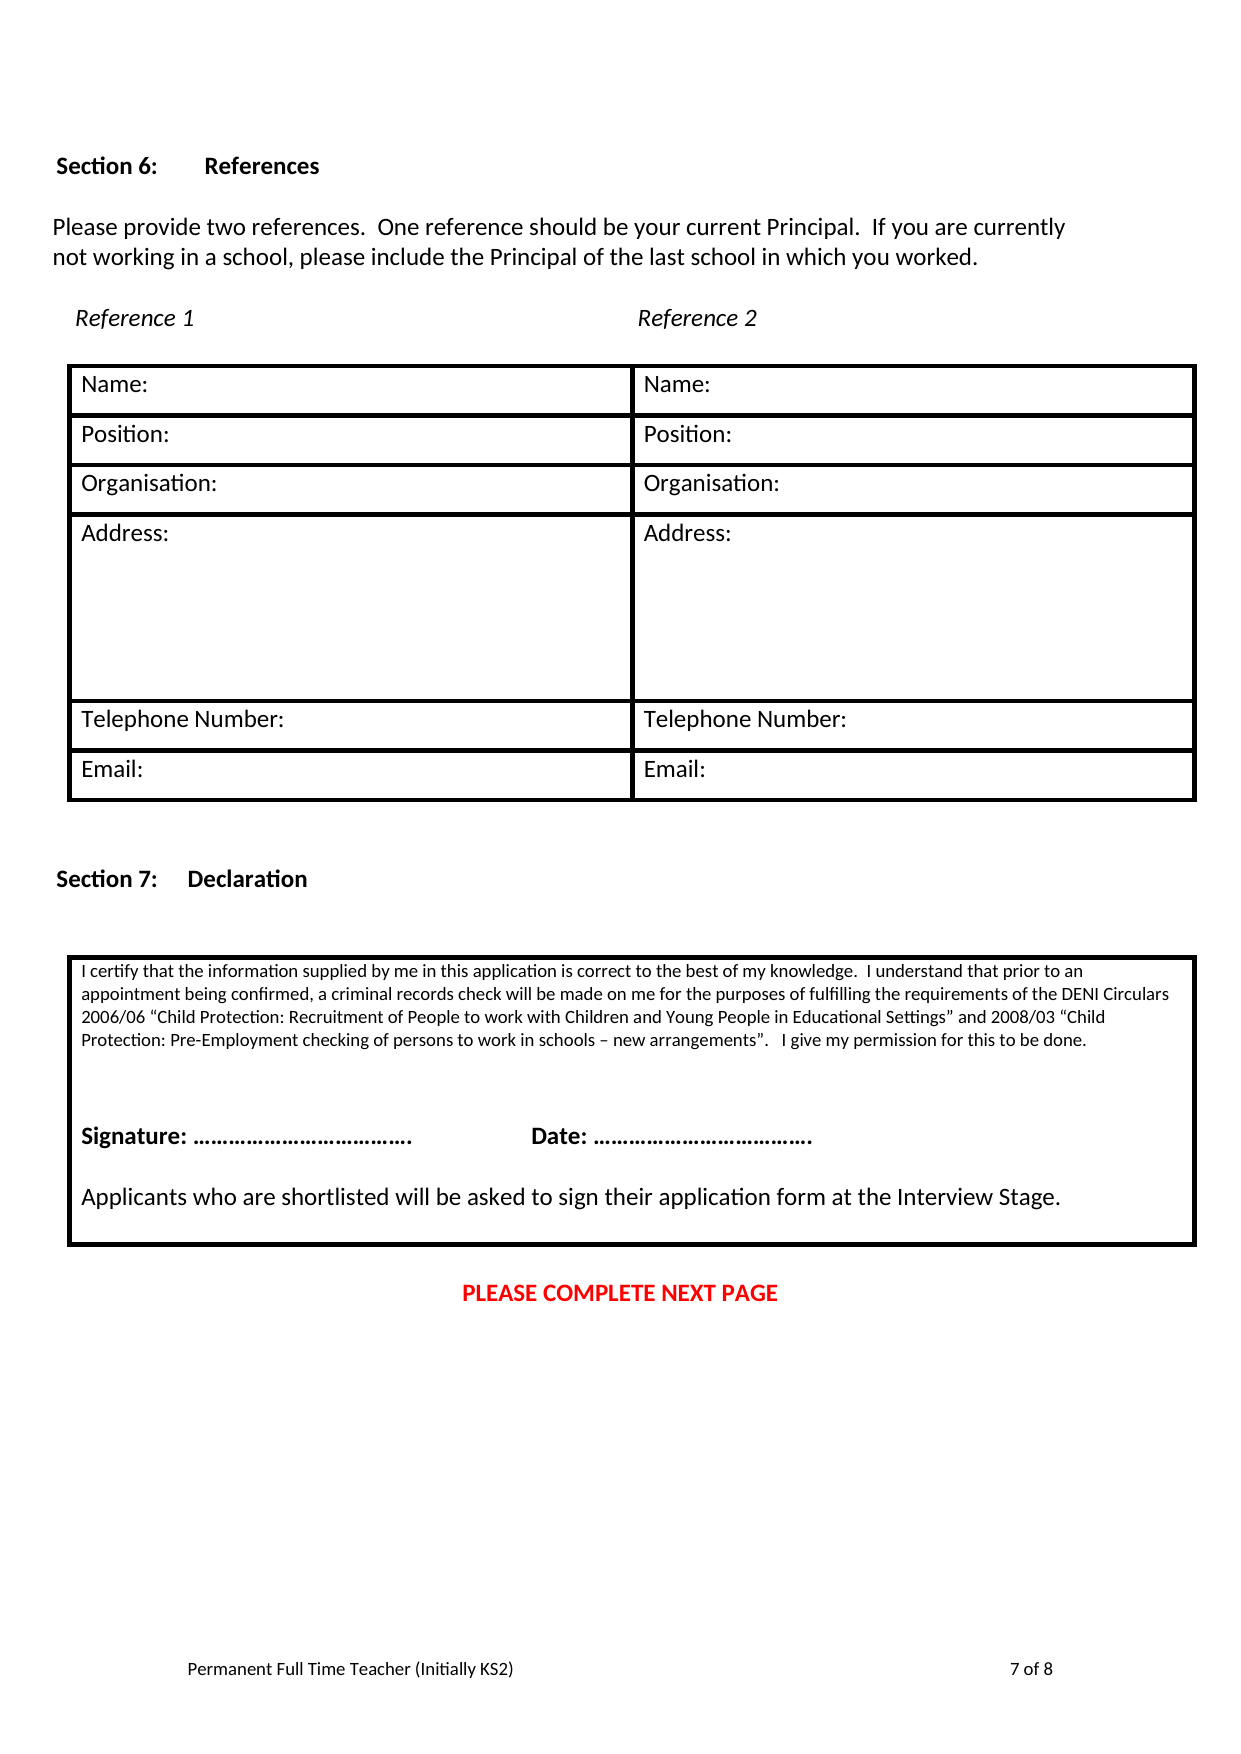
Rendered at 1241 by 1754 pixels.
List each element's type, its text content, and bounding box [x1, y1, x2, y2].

text PLEASE COMPLETE NEXT PAGE [187, 1277, 1053, 1308]
text Reference 1 Reference 2 [75, 303, 1053, 333]
table_header Name: [72, 368, 630, 413]
table_cell Telephone Number: [72, 703, 630, 748]
text Section 7: Declaration [56, 863, 1053, 894]
table_cell Telephone Number: [635, 703, 1192, 748]
table_cell Position: [635, 418, 1192, 463]
table_cell Email: [72, 753, 630, 798]
table_cell Address: [635, 517, 1192, 699]
text Please provide two references. One reference should be your current Principal. If you are currently not working in a school, please include the Principal of the last school in which you worked. [52, 211, 1106, 272]
table_header I certify that the information supplied by me in this application is correct to the best of my knowledge. I understand that prior to an appointment being confirmed, a criminal records check will be made on me for the purposes of fulfilling the requirements of the DENI Circulars 2006/06 “Child Protection: Recruitment of People to work with Children and Young People in Educational Settings” and 2008/03 “Child Protection: Pre-Employment checking of persons to work in schools – new arrangements”. I give my permission for this to be done. Signature: ………………………………. Date: ………………………………. Applicants who are shortlisted will be asked to sign their application form at the Interview Stage. [72, 960, 1192, 1242]
table_cell Organisation: [635, 467, 1192, 512]
table_header Name: [635, 368, 1192, 413]
table_cell Email: [635, 753, 1192, 798]
table_cell Position: [72, 418, 630, 463]
table_cell Address: [72, 517, 630, 699]
table_cell Organisation: [72, 467, 630, 512]
text Section 6: References [56, 150, 1053, 181]
